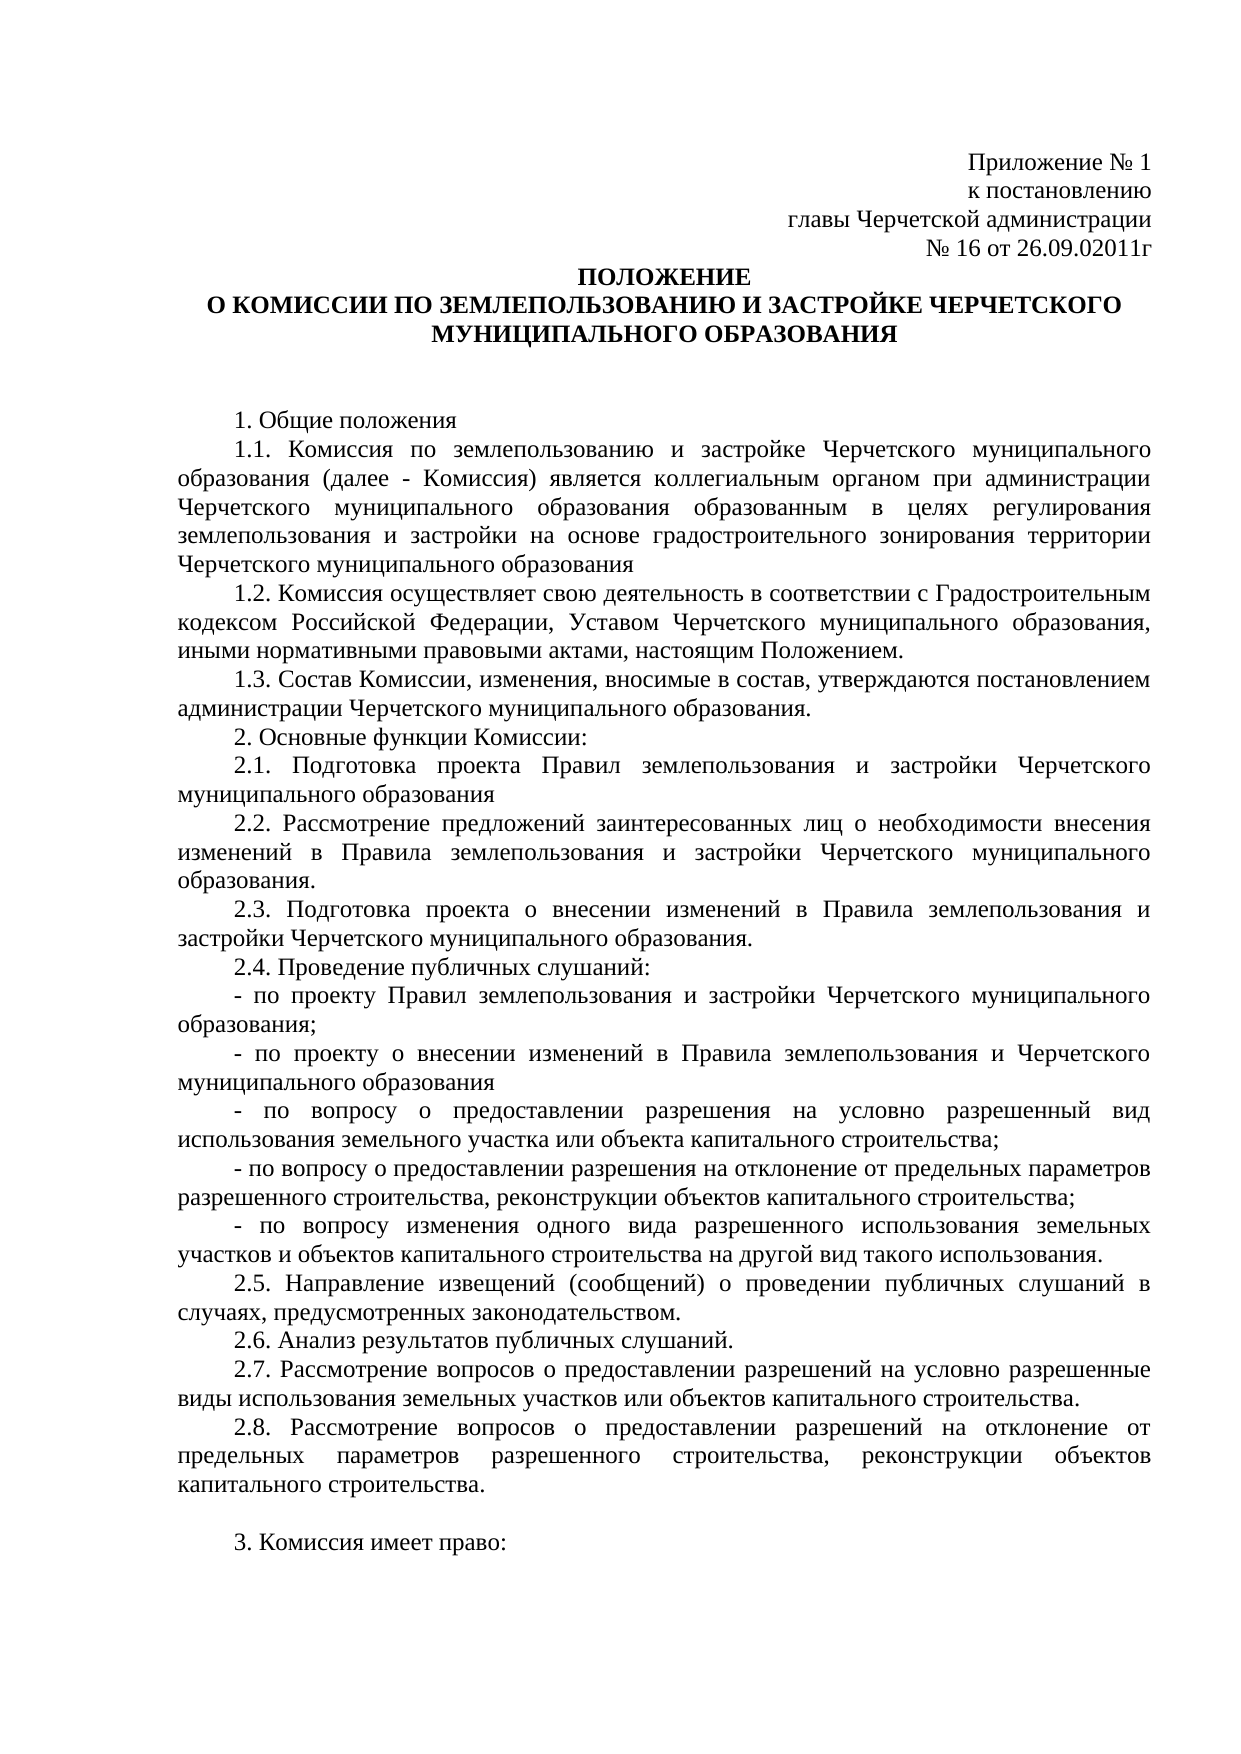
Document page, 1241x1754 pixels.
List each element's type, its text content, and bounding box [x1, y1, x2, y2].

text к постановлению [177, 176, 1152, 204]
text - по проекту Правил землепользования и застройки Черчетского муниципального образования; [177, 981, 1152, 1038]
text - по проекту о внесении изменений в Правила землепользования и Черчетского муниципального образования [177, 1038, 1152, 1096]
text главы Черчетской администрации [177, 204, 1152, 233]
text 1. Общие положения [177, 406, 1152, 434]
text Приложение № 1 [177, 147, 1152, 176]
text 2.3. Подготовка проекта о внесении изменений в Правила землепользования и застройки Черчетского муниципального образования. [177, 894, 1152, 952]
title О КОМИССИИ ПО ЗЕМЛЕПОЛЬЗОВАНИЮ И ЗАСТРОЙКЕ ЧЕРЧЕТСКОГО МУНИЦИПАЛЬНОГО ОБРАЗОВАНИЯ [177, 291, 1152, 348]
text 2.1. Подготовка проекта Правил землепользования и застройки Черчетского муниципального образования [177, 751, 1152, 808]
title ПОЛОЖЕНИЕ [177, 262, 1152, 291]
text - по вопросу изменения одного вида разрешенного использования земельных участков и объектов капитального строительства на другой вид такого использования. [177, 1211, 1152, 1268]
text 3. Комиссия имеет право: [177, 1527, 1152, 1556]
text 2.5. Направление извещений (сообщений) о проведении публичных слушаний в случаях, предусмотренных законодательством. [177, 1268, 1152, 1326]
text - по вопросу о предоставлении разрешения на условно разрешенный вид использования земельного участка или объекта капитального строительства; [177, 1096, 1152, 1153]
text 2.2. Рассмотрение предложений заинтересованных лиц о необходимости внесения изменений в Правила землепользования и застройки Черчетского муниципального образования. [177, 808, 1152, 894]
text 2.7. Рассмотрение вопросов о предоставлении разрешений на условно разрешенные виды использования земельных участков или объектов капитального строительства. [177, 1354, 1152, 1412]
text № 16 от 26.09.02011г [177, 233, 1152, 262]
text 1.2. Комиссия осуществляет свою деятельность в соответствии с Градостроительным кодексом Российской Федерации, Уставом Черчетского муниципального образования, иными нормативными правовыми актами, настоящим Положением. [177, 578, 1152, 664]
text 2.6. Анализ результатов публичных слушаний. [177, 1326, 1152, 1354]
text 1.3. Состав Комиссии, изменения, вносимые в состав, утверждаются постановлением администрации Черчетского муниципального образования. [177, 664, 1152, 722]
text 2.8. Рассмотрение вопросов о предоставлении разрешений на отклонение от предельных параметров разрешенного строительства, реконструкции объектов капитального строительства. [177, 1412, 1152, 1498]
text - по вопросу о предоставлении разрешения на отклонение от предельных параметров разрешенного строительства, реконструкции объектов капитального строительства; [177, 1153, 1152, 1211]
text 2.4. Проведение публичных слушаний: [177, 952, 1152, 981]
text 2. Основные функции Комиссии: [177, 722, 1152, 751]
text 1.1. Комиссия по землепользованию и застройке Черчетского муниципального образования (далее - Комиссия) является коллегиальным органом при администрации Черчетского муниципального образования образованным в целях регулирования землепользования и застройки на основе градостроительного зонирования территории Черчетского муниципального образования [177, 434, 1152, 578]
